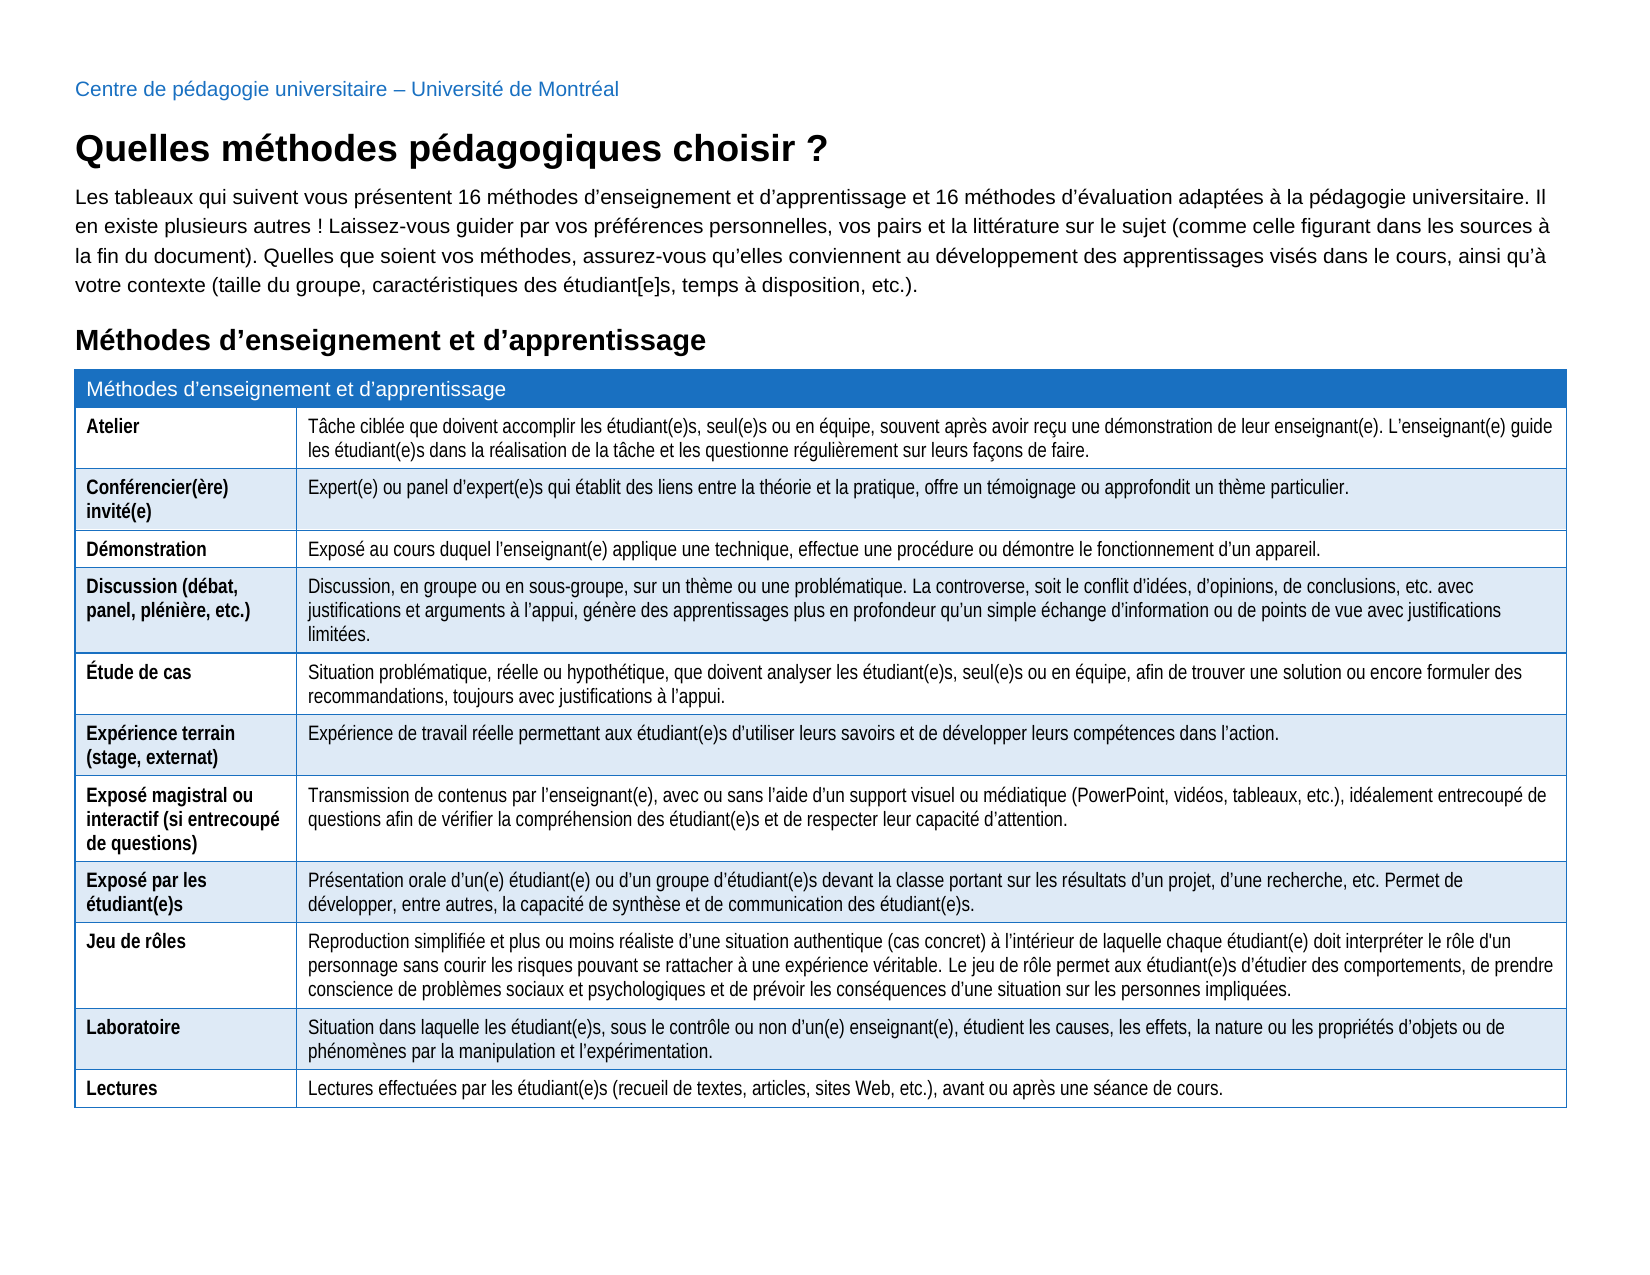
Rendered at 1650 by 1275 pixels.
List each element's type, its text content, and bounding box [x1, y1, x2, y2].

text Les tableaux qui suivent vous présentent 16 méthodes d’enseignement et d’apprentissage et 16 méthodes d’évaluation adaptées à la pédagogie universitaire. Il en existe plusieurs autres ! Laissez-vous guider par vos préférences personnelles, vos pairs et la littérature sur le sujet (comme celle figurant dans les sources à la fin du document). Quelles que soient vos méthodes, assurez-vous qu’elles conviennent au développement des apprentissages visés dans le cours, ainsi qu’à votre contexte (taille du groupe, caractéristiques des étudiant[e]s, temps à disposition, etc.). [75, 181, 1567, 298]
table_cell Exposé au cours duquel l’enseignant(e) applique une technique, effectue une procédure ou démontre le fonctionnement d’un appareil. [297, 531, 1566, 567]
table_cell Démonstration [76, 531, 296, 567]
table_cell Discussion (débat, panel, plénière, etc.) [76, 568, 296, 652]
table_cell Tâche ciblée que doivent accomplir les étudiant(e)s, seul(e)s ou en équipe, souvent après avoir reçu une démonstration de leur enseignant(e). L’enseignant(e) guide les étudiant(e)s dans la réalisation de la tâche et les questionne régulièrement sur leurs façons de faire. [297, 408, 1566, 468]
table_cell Expérience de travail réelle permettant aux étudiant(e)s d’utiliser leurs savoirs et de développer leurs compétences dans l’action. [297, 715, 1566, 775]
table_cell Transmission de contenus par l’enseignant(e), avec ou sans l’aide d’un support visuel ou médiatique (PowerPoint, vidéos, tableaux, etc.), idéalement entrecoupé de questions afin de vérifier la compréhension des étudiant(e)s et de respecter leur capacité d’attention. [297, 776, 1566, 861]
table_cell Laboratoire [76, 1009, 296, 1069]
table_cell Atelier [76, 408, 296, 468]
text Méthodes d’enseignement et d’apprentissage [75, 323, 1567, 357]
table_cell Conférencier(ère) invité(e) [76, 469, 296, 529]
text Quelles méthodes pédagogiques choisir ? [75, 126, 1567, 169]
table_cell Situation problématique, réelle ou hypothétique, que doivent analyser les étudiant(e)s, seul(e)s ou en équipe, afin de trouver une solution ou encore formuler des recommandations, toujours avec justifications à l’appui. [297, 654, 1566, 714]
table_cell Expert(e) ou panel d’expert(e)s qui établit des liens entre la théorie et la pratique, offre un témoignage ou approfondit un thème particulier. [297, 469, 1566, 529]
table_cell Jeu de rôles [76, 923, 296, 1008]
table_cell Discussion, en groupe ou en sous-groupe, sur un thème ou une problématique. La controverse, soit le conflit d’idées, d’opinions, de conclusions, etc. avec justifications et arguments à l’appui, génère des apprentissages plus en profondeur qu’un simple échange d’information ou de points de vue avec justifications limitées. [297, 568, 1566, 652]
table_cell Situation dans laquelle les étudiant(e)s, sous le contrôle ou non d’un(e) enseignant(e), étudient les causes, les effets, la nature ou les propriétés d’objets ou de phénomènes par la manipulation et l’expérimentation. [297, 1009, 1566, 1069]
table_cell Présentation orale d’un(e) étudiant(e) ou d’un groupe d’étudiant(e)s devant la classe portant sur les résultats d’un projet, d’une recherche, etc. Permet de développer, entre autres, la capacité de synthèse et de communication des étudiant(e)s. [297, 862, 1566, 922]
table_cell Expérience terrain (stage, externat) [76, 715, 296, 775]
table_cell Étude de cas [76, 654, 296, 714]
table_cell Reproduction simplifiée et plus ou moins réaliste d’une situation authentique (cas concret) à l’intérieur de laquelle chaque étudiant(e) doit interpréter le rôle d'un personnage sans courir les risques pouvant se rattacher à une expérience véritable. Le jeu de rôle permet aux étudiant(e)s d’étudier des comportements, de prendre conscience de problèmes sociaux et psychologiques et de prévoir les conséquences d’une situation sur les personnes impliquées. [297, 923, 1566, 1008]
table_cell Lectures effectuées par les étudiant(e)s (recueil de textes, articles, sites Web, etc.), avant ou après une séance de cours. [297, 1070, 1566, 1107]
table_cell Lectures [76, 1070, 296, 1107]
table_header Méthodes d’enseignement et d’apprentissage [76, 370, 1566, 407]
table_cell Exposé magistral ou interactif (si entrecoupé de questions) [76, 776, 296, 861]
table_cell Exposé par les étudiant(e)s [76, 862, 296, 922]
